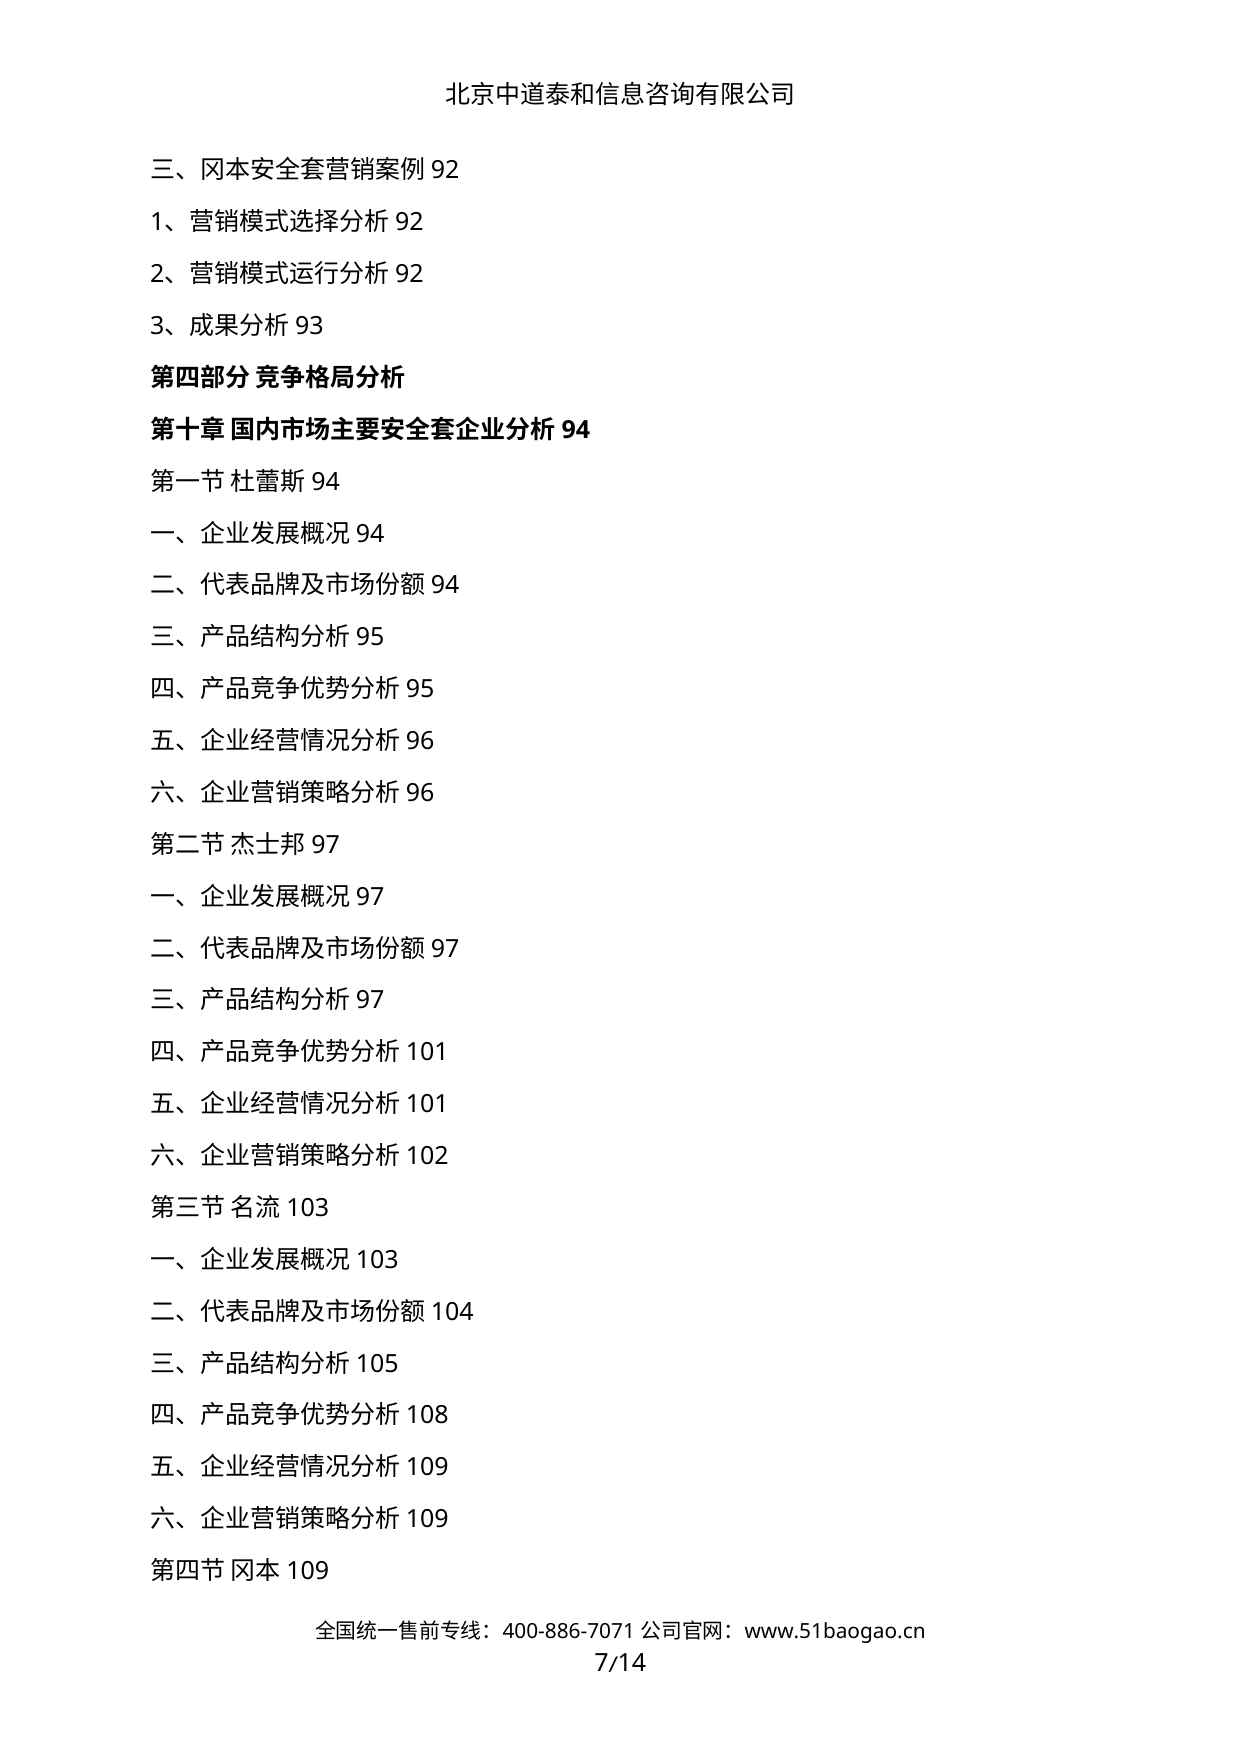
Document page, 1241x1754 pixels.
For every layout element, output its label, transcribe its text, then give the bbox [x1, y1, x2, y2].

text 五、企业经营情况分析 101 [150, 1084, 1090, 1120]
text 2、营销模式运行分析 92 [150, 254, 1090, 290]
text 三、产品结构分析 95 [150, 617, 1090, 653]
text 二、代表品牌及市场份额 104 [150, 1291, 1090, 1327]
text 第二节 杰士邦 97 [150, 824, 1090, 861]
text 第一节 杜蕾斯 94 [150, 461, 1090, 497]
text 二、代表品牌及市场份额 97 [150, 928, 1090, 964]
text 四、产品竞争优势分析 101 [150, 1032, 1090, 1068]
text 第四部分 竞争格局分析 [150, 357, 1090, 394]
text 3、成果分析 93 [150, 306, 1090, 342]
text 三、产品结构分析 97 [150, 980, 1090, 1016]
text 三、产品结构分析 105 [150, 1343, 1090, 1379]
text 第十章 国内市场主要安全套企业分析 94 [150, 409, 1090, 446]
text 一、企业发展概况 97 [150, 876, 1090, 912]
text 1、营销模式选择分析 92 [150, 202, 1090, 238]
text 六、企业营销策略分析 96 [150, 772, 1090, 809]
text 第三节 名流 103 [150, 1187, 1090, 1224]
text 六、企业营销策略分析 109 [150, 1499, 1090, 1535]
text 一、企业发展概况 103 [150, 1239, 1090, 1276]
text 五、企业经营情况分析 96 [150, 721, 1090, 757]
text 四、产品竞争优势分析 108 [150, 1395, 1090, 1431]
text 二、代表品牌及市场份额 94 [150, 565, 1090, 601]
text 六、企业营销策略分析 102 [150, 1136, 1090, 1172]
text 四、产品竞争优势分析 95 [150, 669, 1090, 705]
text 三、冈本安全套营销案例 92 [150, 150, 1090, 186]
text 五、企业经营情况分析 109 [150, 1447, 1090, 1483]
text 第四节 冈本 109 [150, 1551, 1090, 1587]
text 一、企业发展概况 94 [150, 513, 1090, 549]
